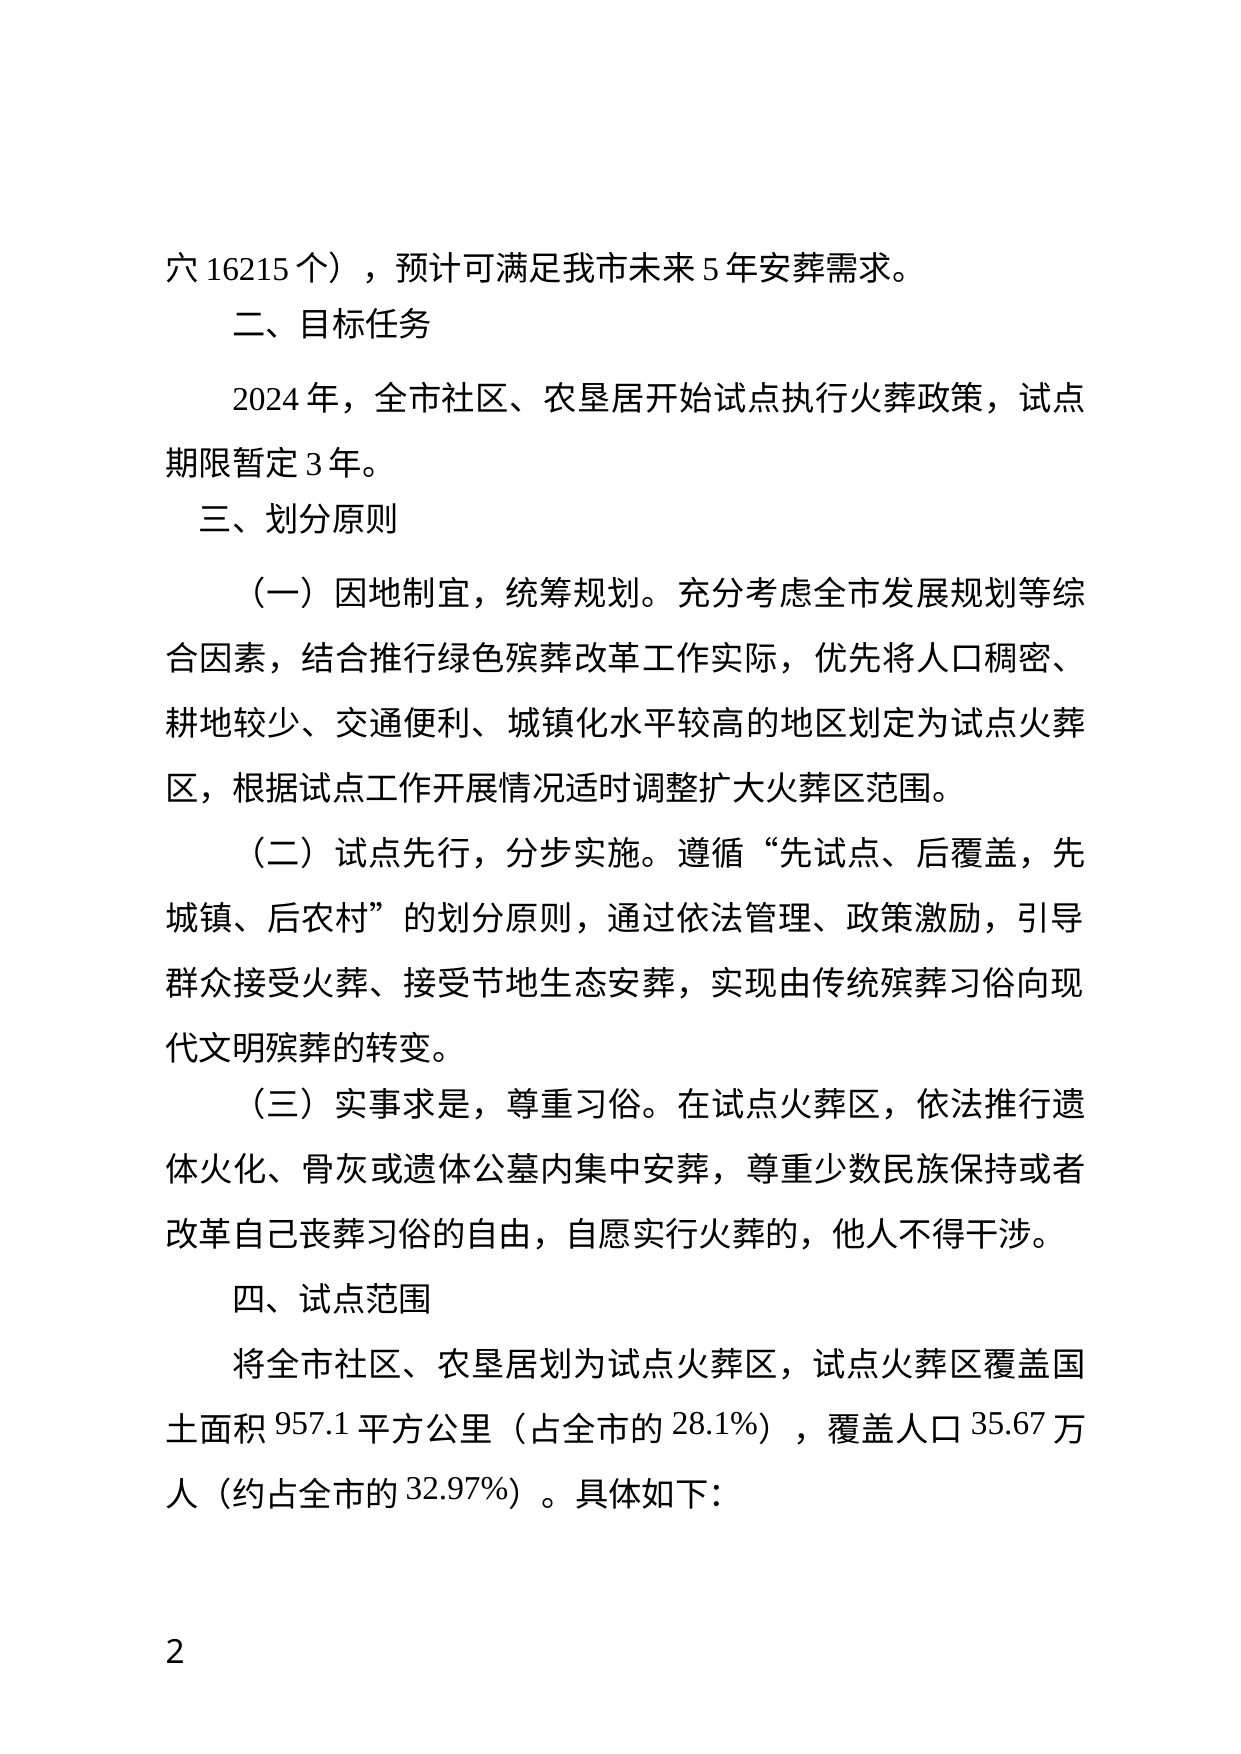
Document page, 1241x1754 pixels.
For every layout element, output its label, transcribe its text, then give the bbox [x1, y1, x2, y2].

text 三、划分原则 [165, 493, 1087, 558]
text 四、试点范围 [165, 1273, 1087, 1338]
text （一）因地制宜，统筹规划。充分考虑全市发展规划等综合因素，结合推行绿色殡葬改革工作实际，优先将人口稠密、耕地较少、交通便利、城镇化水平较高的地区划定为试点火葬区，根据试点工作开展情况适时调整扩大火葬区范围。 [165, 558, 1087, 818]
text （三）实事求是，尊重习俗。在试点火葬区，依法推行遗体火化、骨灰或遗体公墓内集中安葬，尊重少数民族保持或者改革自己丧葬习俗的自由，自愿实行火葬的，他人不得干涉。 [165, 1078, 1087, 1273]
text 二、目标任务 [165, 298, 1087, 363]
text （二）试点先行，分步实施。遵循“先试点、后覆盖，先城镇、后农村”的划分原则，通过依法管理、政策激励，引导群众接受火葬、接受节地生态安葬，实现由传统殡葬习俗向现代文明殡葬的转变。 [165, 818, 1087, 1078]
text 将全市社区、农垦居划为试点火葬区，试点火葬区覆盖国土面积957.1平方公里（占全市的28.1%），覆盖人口35.67万人（约占全市的32.97%）。具体如下： [165, 1338, 1087, 1533]
text 2024年，全市社区、农垦居开始试点执行火葬政策，试点期限暂定3年。 [165, 363, 1087, 493]
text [165, 233, 1087, 298]
